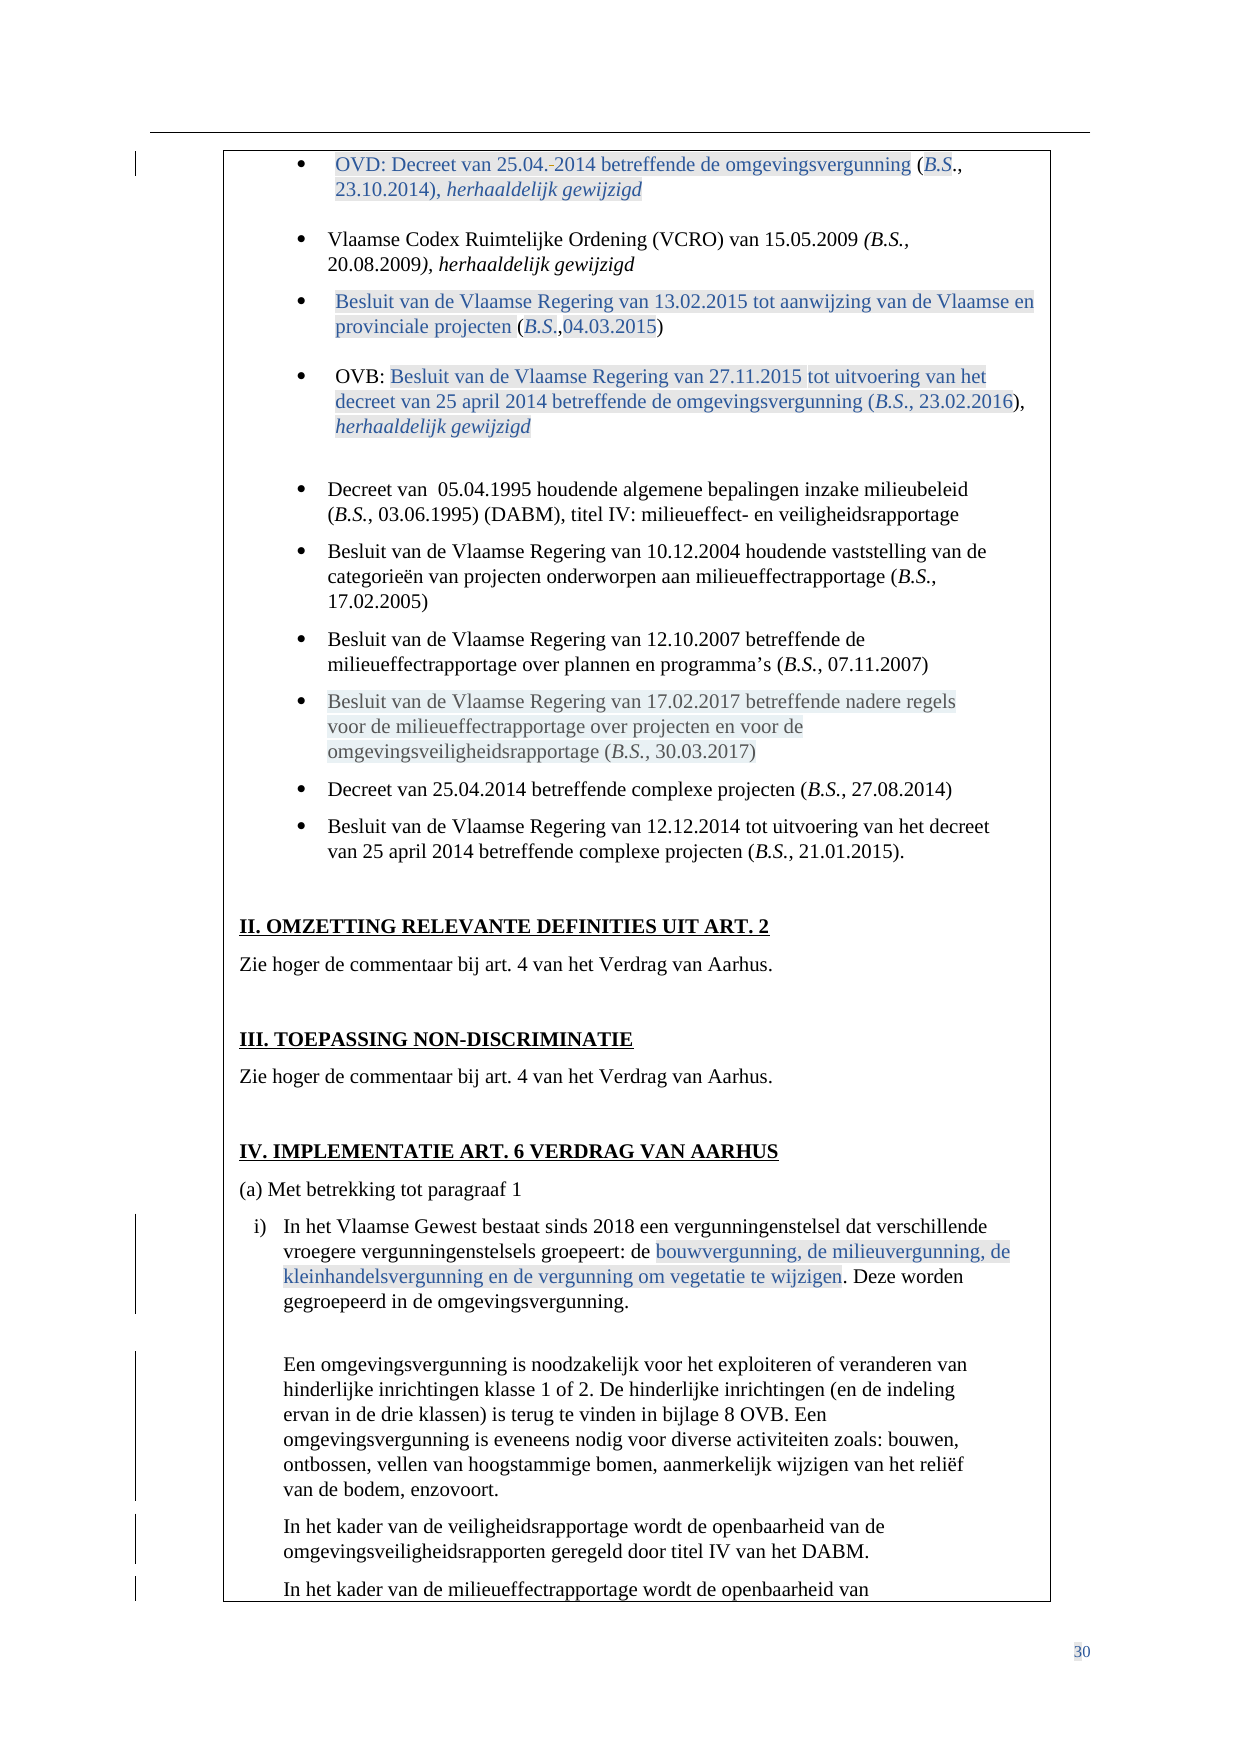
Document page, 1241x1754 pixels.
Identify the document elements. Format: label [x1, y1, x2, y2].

table_cell [224, 151, 1050, 1601]
